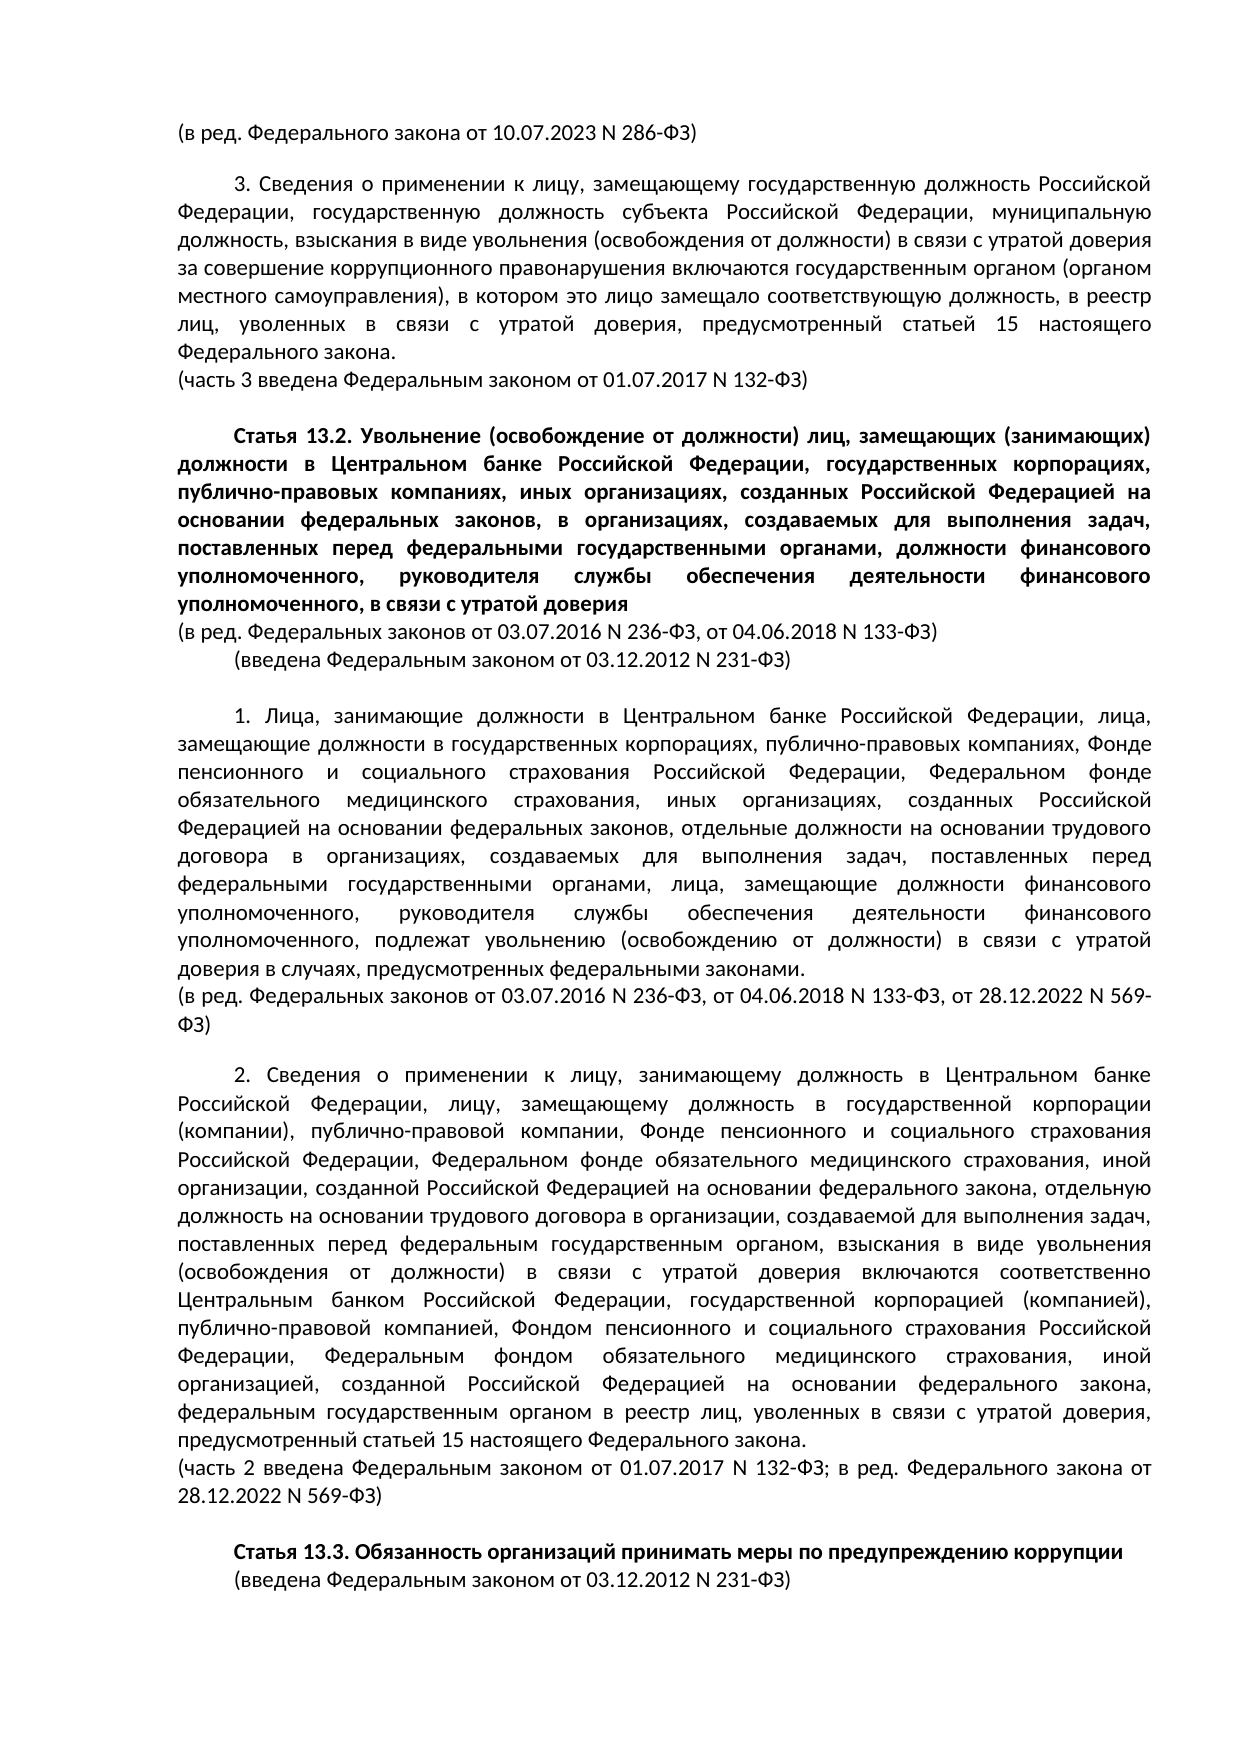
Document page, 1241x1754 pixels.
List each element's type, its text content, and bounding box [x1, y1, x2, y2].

text (введена Федеральным законом от 03.12.2012 N 231-ФЗ) [177, 645, 1152, 673]
text (в ред. Федеральных законов от 03.07.2016 N 236-ФЗ, от 04.06.2018 N 133-ФЗ, от 28.12.2022 N 569-ФЗ) [177, 982, 1152, 1038]
text (часть 3 введена Федеральным законом от 01.07.2017 N 132-ФЗ) [177, 365, 1152, 393]
text 1. Лица, занимающие должности в Центральном банке Российской Федерации, лица, замещающие должности в государственных корпорациях, публично-правовых компаниях, Фонде пенсионного и социального страхования Российской Федерации, Федеральном фонде обязательного медицинского страхования, иных организациях, созданных Российской Федерацией на основании федеральных законов, отдельные должности на основании трудового договора в организациях, создаваемых для выполнения задач, поставленных перед федеральными государственными органами, лица, замещающие должности финансового уполномоченного, руководителя службы обеспечения деятельности финансового уполномоченного, подлежат увольнению (освобождению от должности) в связи с утратой доверия в случаях, предусмотренных федеральными законами. [177, 701, 1152, 982]
title Статья 13.2. Увольнение (освобождение от должности) лиц, замещающих (занимающих) должности в Центральном банке Российской Федерации, государственных корпорациях, публично-правовых компаниях, иных организациях, созданных Российской Федерацией на основании федеральных законов, в организациях, создаваемых для выполнения задач, поставленных перед федеральными государственными органами, должности финансового уполномоченного, руководителя службы обеспечения деятельности финансового уполномоченного, в связи с утратой доверия [177, 421, 1152, 617]
text 3. Сведения о применении к лицу, замещающему государственную должность Российской Федерации, государственную должность субъекта Российской Федерации, муниципальную должность, взыскания в виде увольнения (освобождения от должности) в связи с утратой доверия за совершение коррупционного правонарушения включаются государственным органом (органом местного самоуправления), в котором это лицо замещало соответствующую должность, в реестр лиц, уволенных в связи с утратой доверия, предусмотренный статьей 15 настоящего Федерального закона. [177, 169, 1152, 365]
text (введена Федеральным законом от 03.12.2012 N 231-ФЗ) [177, 1565, 1152, 1593]
text (в ред. Федерального закона от 10.07.2023 N 286-ФЗ) [177, 118, 1152, 146]
text 2. Сведения о применении к лицу, занимающему должность в Центральном банке Российской Федерации, лицу, замещающему должность в государственной корпорации (компании), публично-правовой компании, Фонде пенсионного и социального страхования Российской Федерации, Федеральном фонде обязательного медицинского страхования, иной организации, созданной Российской Федерацией на основании федерального закона, отдельную должность на основании трудового договора в организации, создаваемой для выполнения задач, поставленных перед федеральным государственным органом, взыскания в виде увольнения (освобождения от должности) в связи с утратой доверия включаются соответственно Центральным банком Российской Федерации, государственной корпорацией (компанией), публично-правовой компанией, Фондом пенсионного и социального страхования Российской Федерации, Федеральным фондом обязательного медицинского страхования, иной организацией, созданной Российской Федерацией на основании федерального закона, федеральным государственным органом в реестр лиц, уволенных в связи с утратой доверия, предусмотренный статьей 15 настоящего Федерального закона. [177, 1061, 1152, 1453]
text (часть 2 введена Федеральным законом от 01.07.2017 N 132-ФЗ; в ред. Федерального закона от 28.12.2022 N 569-ФЗ) [177, 1453, 1152, 1509]
text (в ред. Федеральных законов от 03.07.2016 N 236-ФЗ, от 04.06.2018 N 133-ФЗ) [177, 617, 1152, 645]
title Статья 13.3. Обязанность организаций принимать меры по предупреждению коррупции [177, 1537, 1152, 1565]
